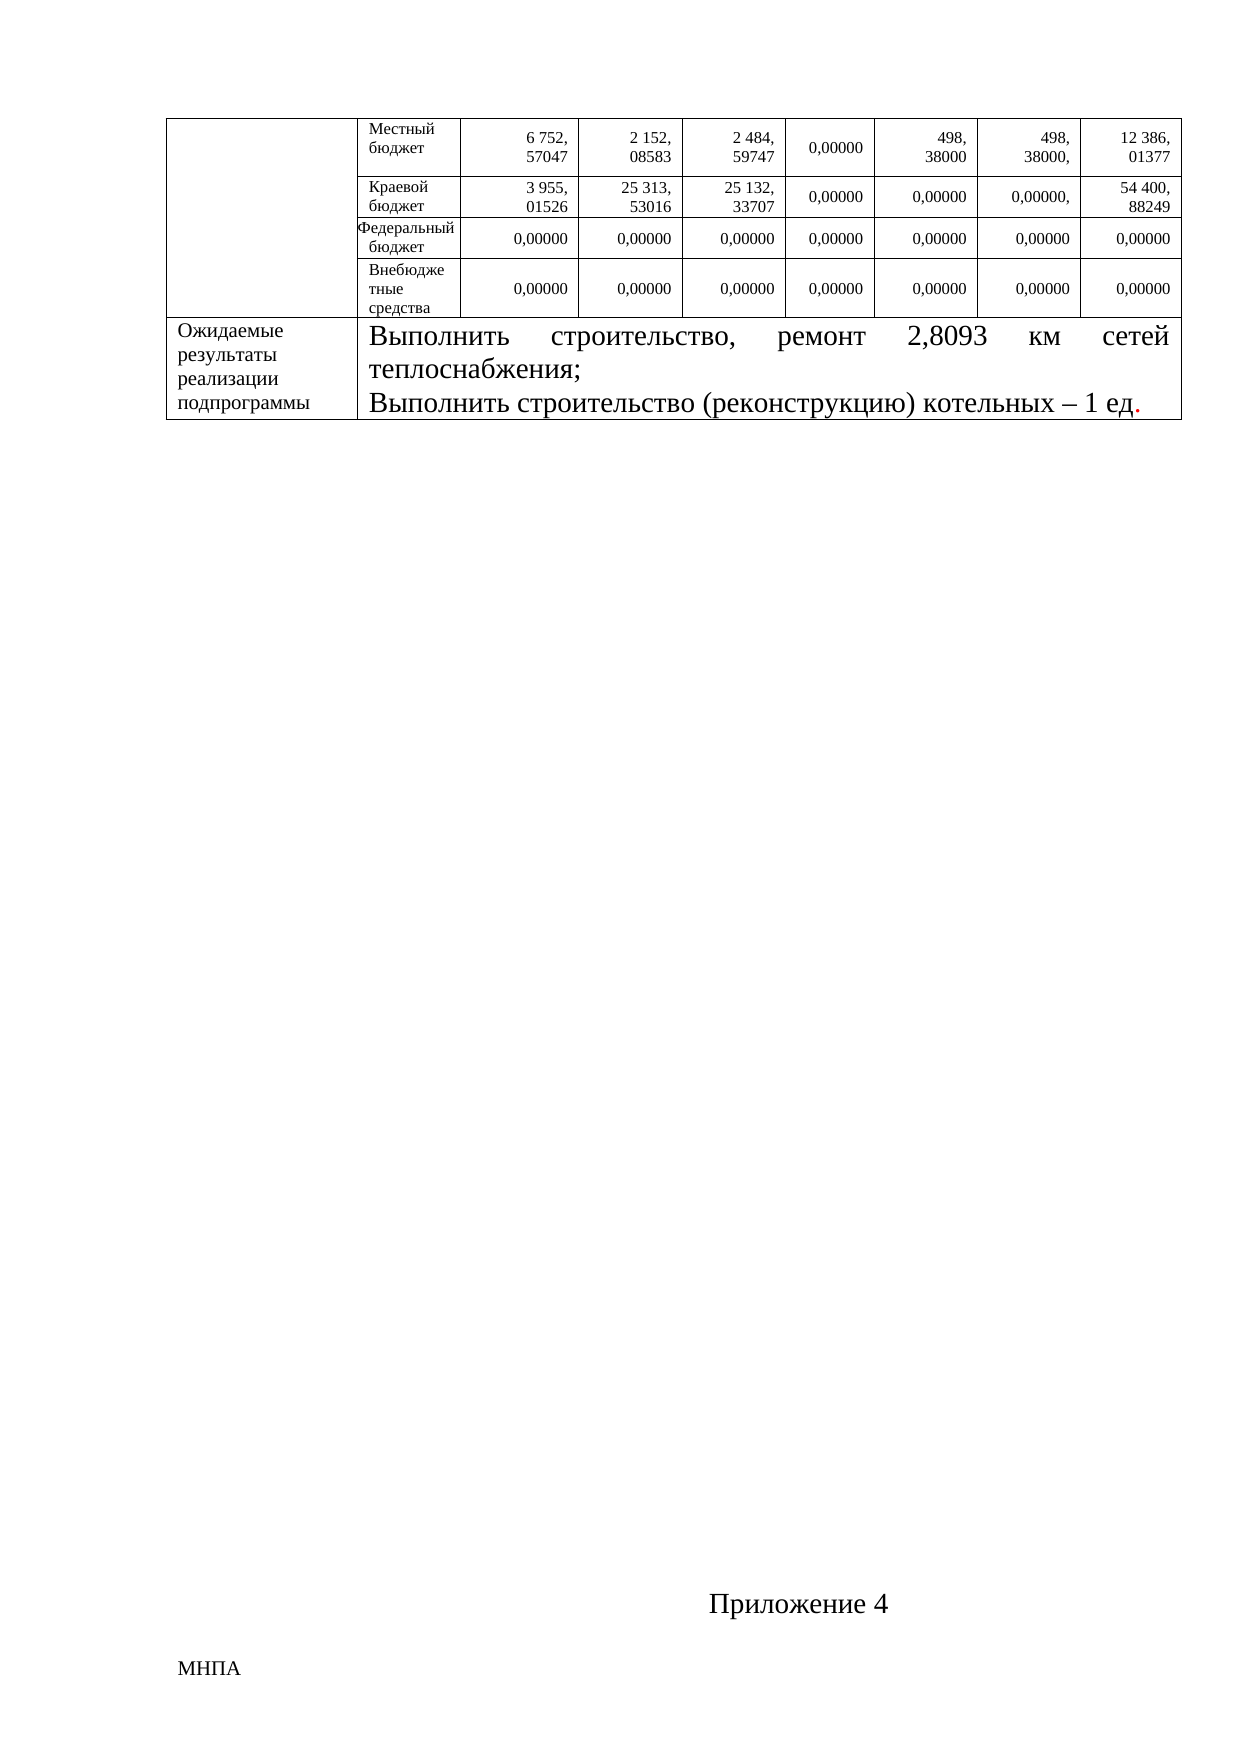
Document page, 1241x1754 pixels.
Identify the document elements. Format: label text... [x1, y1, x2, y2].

table_cell 0,00000 [579, 218, 682, 258]
table_cell 0,00000 [786, 259, 874, 317]
table_cell 0,00000 [875, 218, 977, 258]
table_cell Краевой бюджет [358, 177, 460, 217]
text Приложение 4 [709, 1586, 1152, 1619]
table_cell Ожидаемые результаты реализации подпрограммы [167, 318, 357, 418]
table_cell 3 955, 01526 [461, 177, 578, 217]
table_cell 0,00000 [978, 259, 1080, 317]
table_cell 0,00000 [978, 218, 1080, 258]
table_cell 0,00000 [579, 259, 682, 317]
table_cell 54 400, 88249 [1081, 177, 1181, 217]
table_cell 0,00000 [786, 119, 874, 176]
table_cell 0,00000 [786, 218, 874, 258]
table_cell 25 313, 53016 [579, 177, 682, 217]
table_cell 2 152, 08583 [579, 119, 682, 176]
table_cell 0,00000 [1081, 218, 1181, 258]
table_cell 498, 38000, [978, 119, 1080, 176]
table_cell 498, 38000 [875, 119, 977, 176]
table_cell 0,00000 [875, 177, 977, 217]
table_cell 0,00000 [683, 218, 785, 258]
table_cell 0,00000 [786, 177, 874, 217]
table_cell Внебюджетные средства [358, 259, 460, 317]
table_cell 6 752, 57047 [461, 119, 578, 176]
table_cell Выполнить строительство, ремонт 2,8093 км сетей теплоснабжения; Выполнить строительство (реконструкцию) котельных – 1 ед. [358, 318, 1181, 418]
table_cell 25 132, 33707 [683, 177, 785, 217]
table_cell Федеральный бюджет [358, 218, 460, 258]
table_cell 0,00000 [1081, 259, 1181, 317]
table_cell Местный бюджет [358, 119, 460, 176]
table_cell 0,00000 [875, 259, 977, 317]
table_cell 2 484, 59747 [683, 119, 785, 176]
table_cell 0,00000 [461, 259, 578, 317]
table_cell 0,00000 [683, 259, 785, 317]
table_cell 12 386, 01377 [1081, 119, 1181, 176]
table_cell 0,00000, [978, 177, 1080, 217]
table_cell 0,00000 [461, 218, 578, 258]
